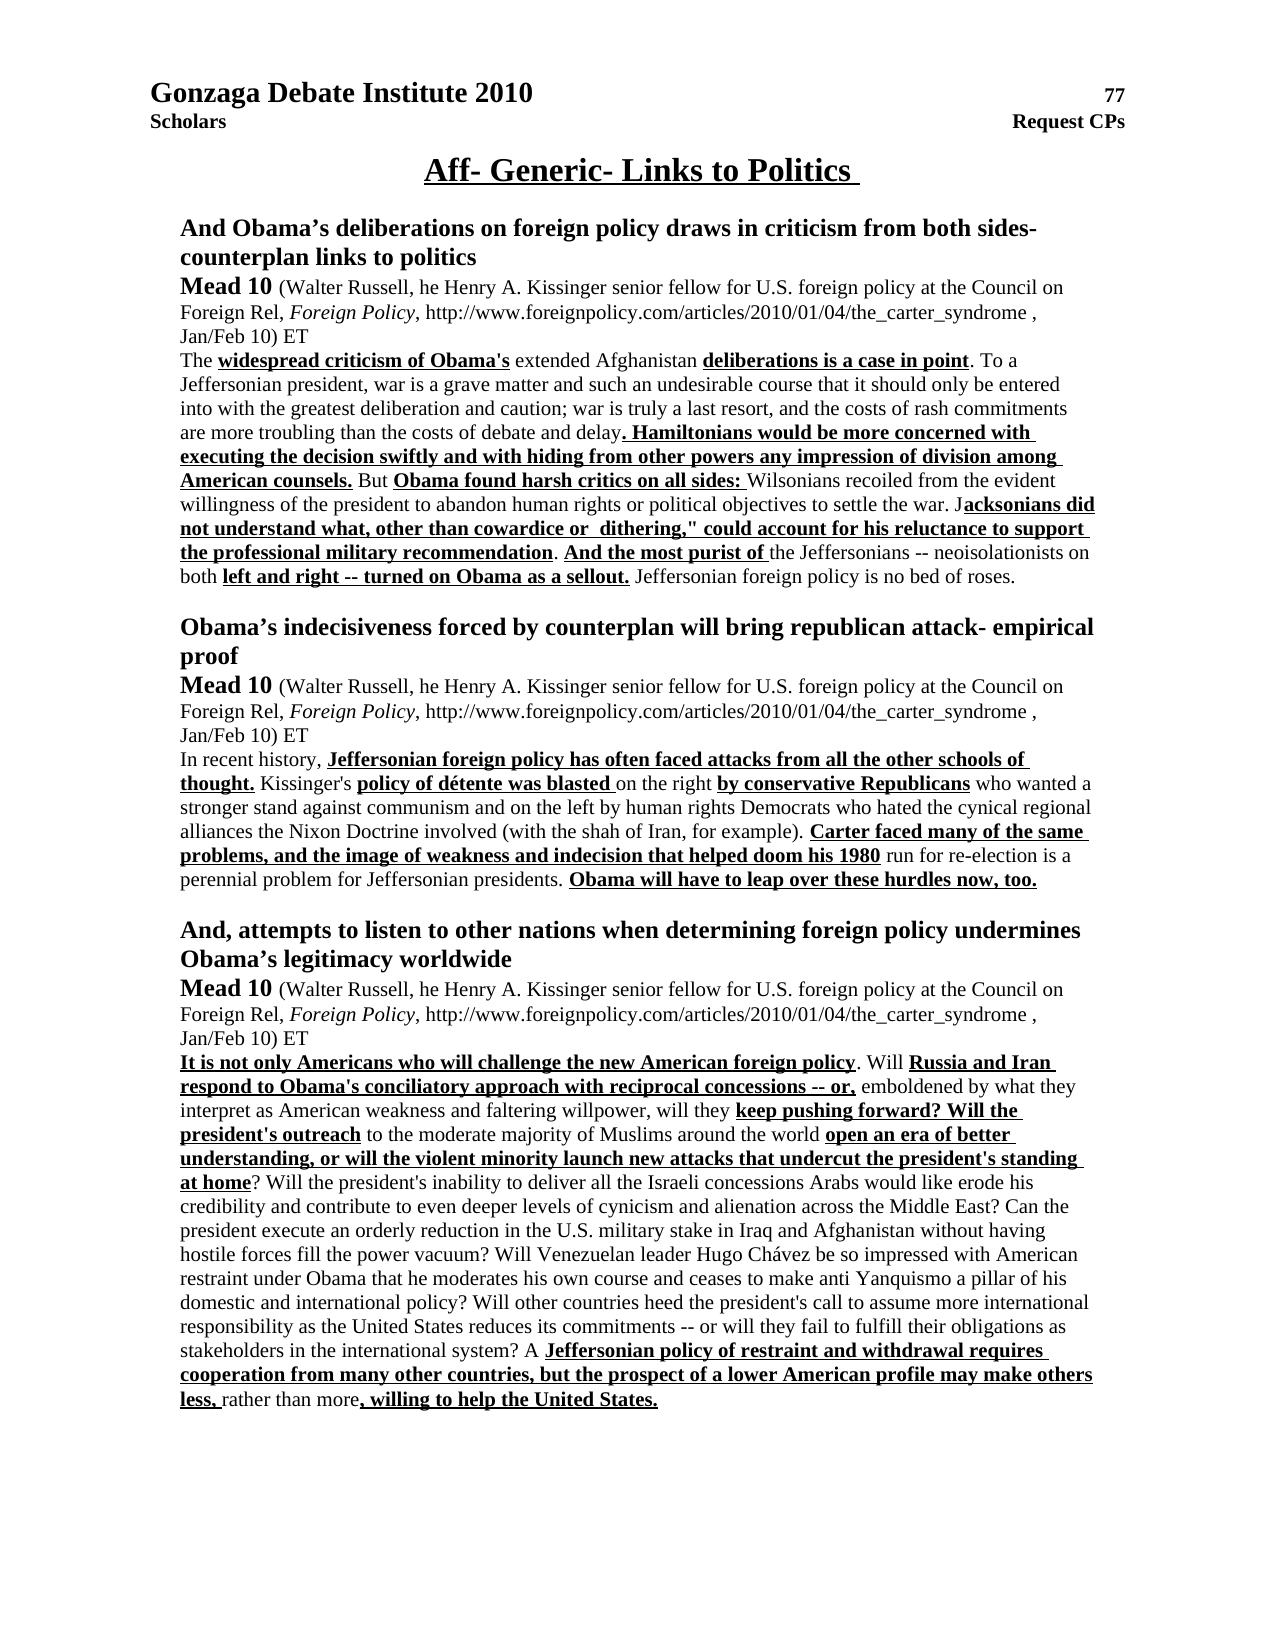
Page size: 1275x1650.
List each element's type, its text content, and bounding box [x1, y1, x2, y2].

text The widespread criticism of Obama's extended Afghanistan deliberations is a case in point. To a Jeffersonian president, war is a grave matter and such an undesirable course that it should only be entered into with the greatest deliberation and caution; war is truly a last resort, and the costs of rash commitments are more troubling than the costs of debate and delay. Hamiltonians would be more concerned with executing the decision swiftly and with hiding from other powers any impression of division among American counsels. But Obama found harsh critics on all sides: Wilsonians recoiled from the evident willingness of the president to abandon human rights or political objectives to settle the war. Jacksonians did not understand what, other than cowardice or dithering," could account for his reluctance to support the professional military recommendation. And the most purist of the Jeffersonians -- neoisolationists on both left and right -- turned on Obama as a sellout. Jeffersonian foreign policy is no bed of roses. [180, 348, 1095, 588]
text And Obama’s deliberations on foreign policy draws in criticism from both sides- counterplan links to politics [180, 213, 1095, 271]
text And, attempts to listen to other nations when determining foreign policy undermines Obama’s legitimacy worldwide [180, 915, 1095, 973]
text Mead 10 (Walter Russell, he Henry A. Kissinger senior fellow for U.S. foreign policy at the Council on Foreign Rel, Foreign Policy, http://www.foreignpolicy.com/articles/2010/01/04/the_carter_syndrome , Jan/Feb 10) ET [180, 973, 1095, 1049]
text It is not only Americans who will challenge the new American foreign policy. Will Russia and Iran respond to Obama's conciliatory approach with reciprocal concessions -- or, emboldened by what they interpret as American weakness and faltering willpower, will they keep pushing forward? Will the president's outreach to the moderate majority of Muslims around the world open an era of better understanding, or will the violent minority launch new attacks that undercut the president's standing at home? Will the president's inability to deliver all the Israeli concessions Arabs would like erode his credibility and contribute to even deeper levels of cynicism and alienation across the Middle East? Can the president execute an orderly reduction in the U.S. military stake in Iraq and Afghanistan without having hostile forces fill the power vacuum? Will Venezuelan leader Hugo Chávez be so impressed with American restraint under Obama that he moderates his own course and ceases to make anti Yanquismo a pillar of his domestic and international policy? Will other countries heed the president's call to assume more international responsibility as the United States reduces its commitments -- or will they fail to fulfill their obligations as stakeholders in the international system? A Jeffersonian policy of restraint and withdrawal requires cooperation from many other countries, but the prospect of a lower American profile may make others less, rather than more, willing to help the United States. [180, 1049, 1095, 1411]
title Aff- Generic- Links to Politics [150, 150, 1125, 188]
text Mead 10 (Walter Russell, he Henry A. Kissinger senior fellow for U.S. foreign policy at the Council on Foreign Rel, Foreign Policy, http://www.foreignpolicy.com/articles/2010/01/04/the_carter_syndrome , Jan/Feb 10) ET [180, 271, 1095, 348]
text In recent history, Jeffersonian foreign policy has often faced attacks from all the other schools of thought. Kissinger's policy of détente was blasted on the right by conservative Republicans who wanted a stronger stand against communism and on the left by human rights Democrats who hated the cynical regional alliances the Nixon Doctrine involved (with the shah of Iran, for example). Carter faced many of the same problems, and the image of weakness and indecision that helped doom his 1980 run for re-election is a perennial problem for Jeffersonian presidents. Obama will have to leap over these hurdles now, too. [180, 747, 1095, 891]
text Obama’s indecisiveness forced by counterplan will bring republican attack- empirical proof [180, 612, 1095, 670]
text Mead 10 (Walter Russell, he Henry A. Kissinger senior fellow for U.S. foreign policy at the Council on Foreign Rel, Foreign Policy, http://www.foreignpolicy.com/articles/2010/01/04/the_carter_syndrome , Jan/Feb 10) ET [180, 670, 1095, 747]
